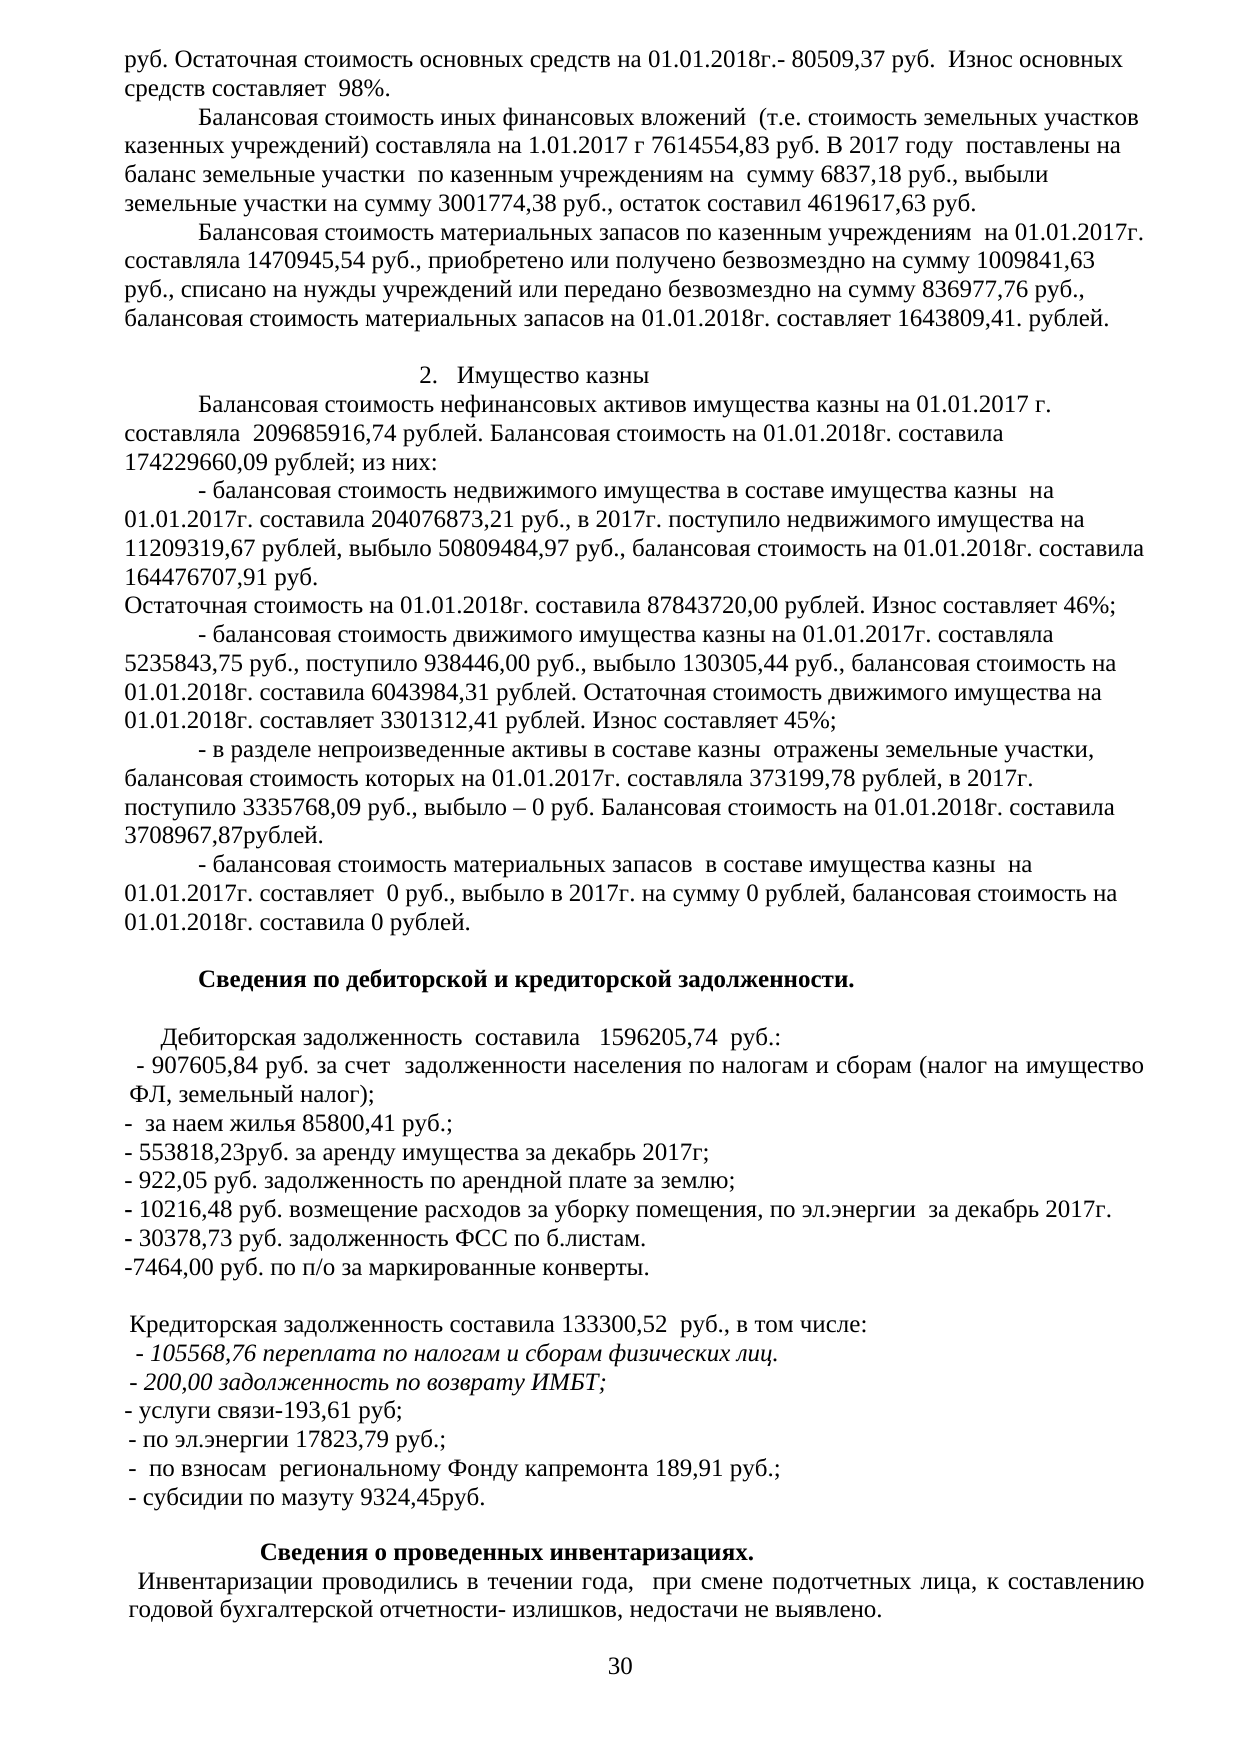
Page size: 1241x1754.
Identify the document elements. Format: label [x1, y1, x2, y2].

table_header [102, 44, 1187, 1623]
